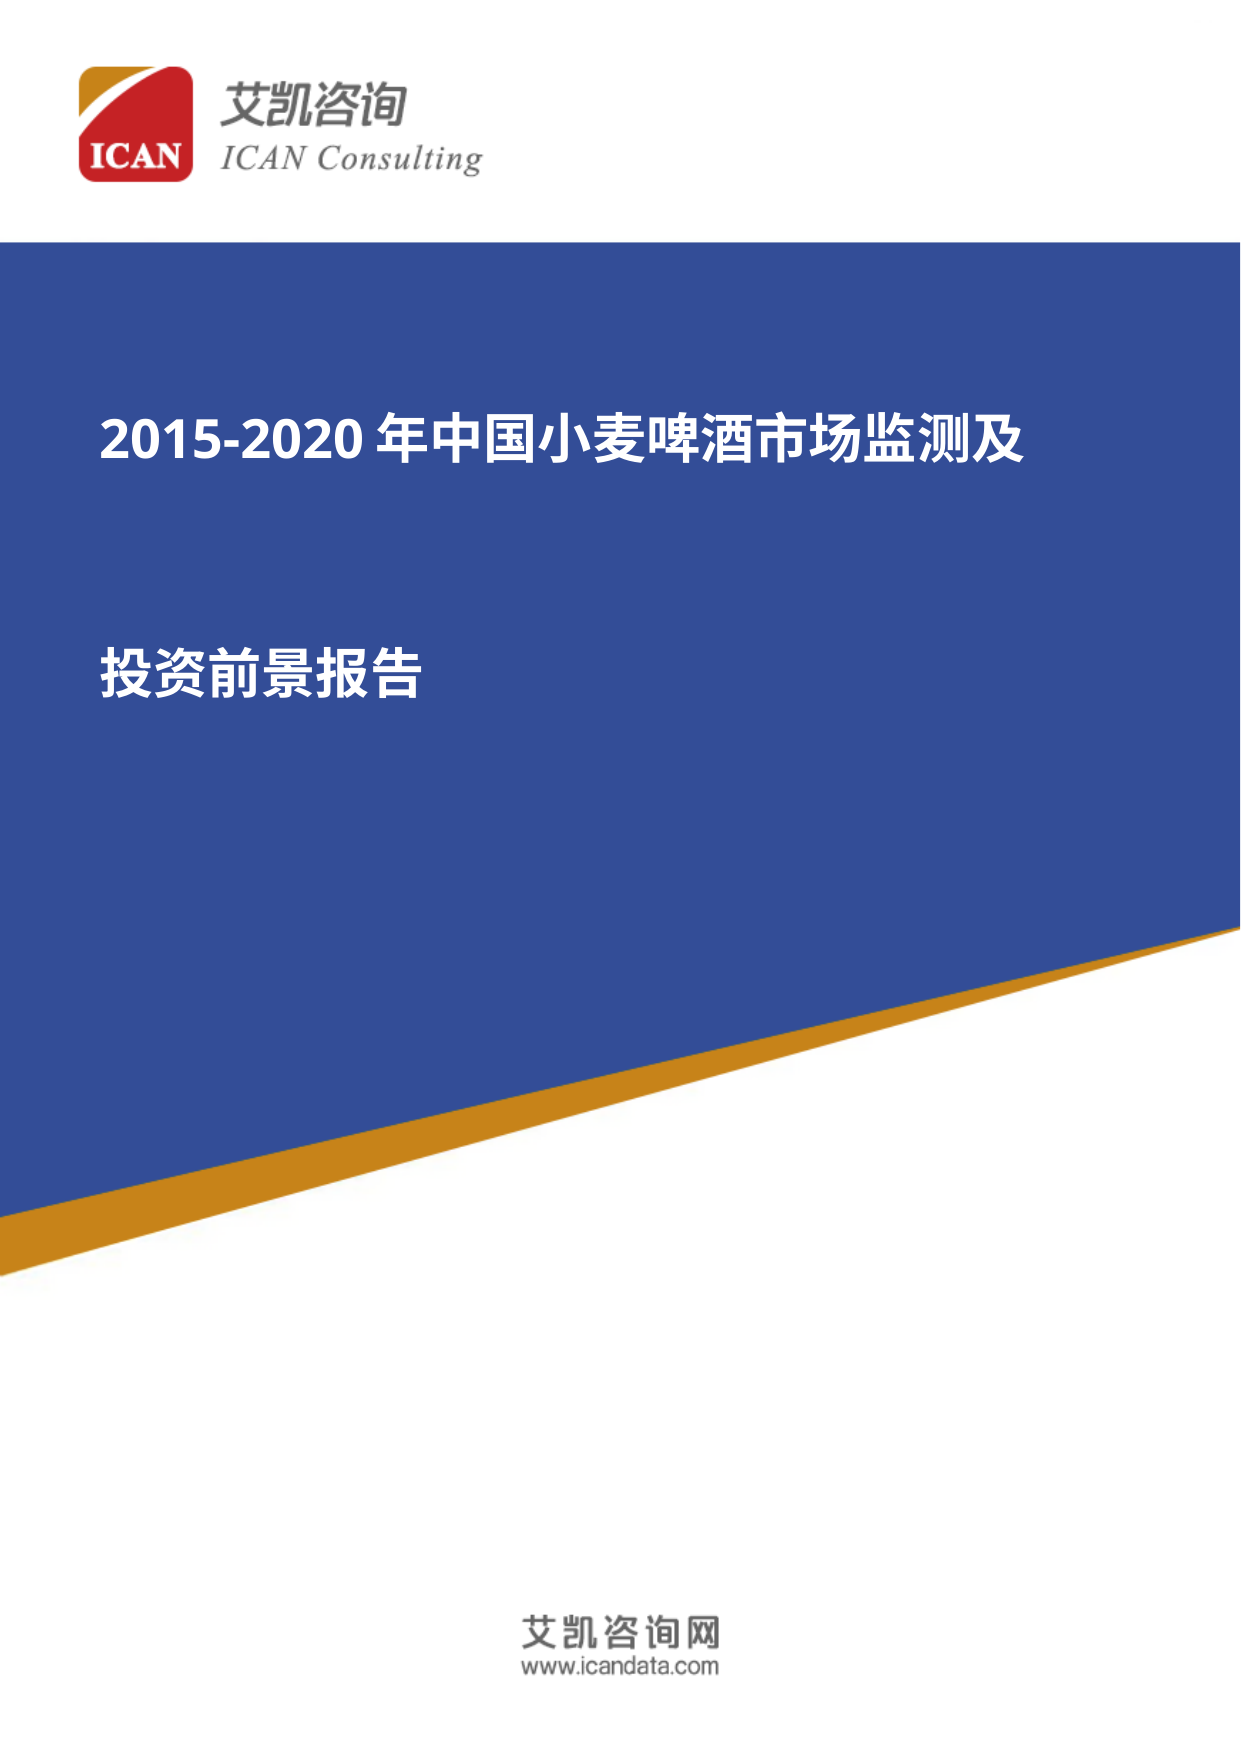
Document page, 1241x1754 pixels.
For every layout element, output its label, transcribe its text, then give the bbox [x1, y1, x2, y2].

subtitle 2015-2020年中国小麦啤酒市场监测及投资前景报告 [99, 386, 1053, 718]
picture [0, 5, 1241, 1754]
